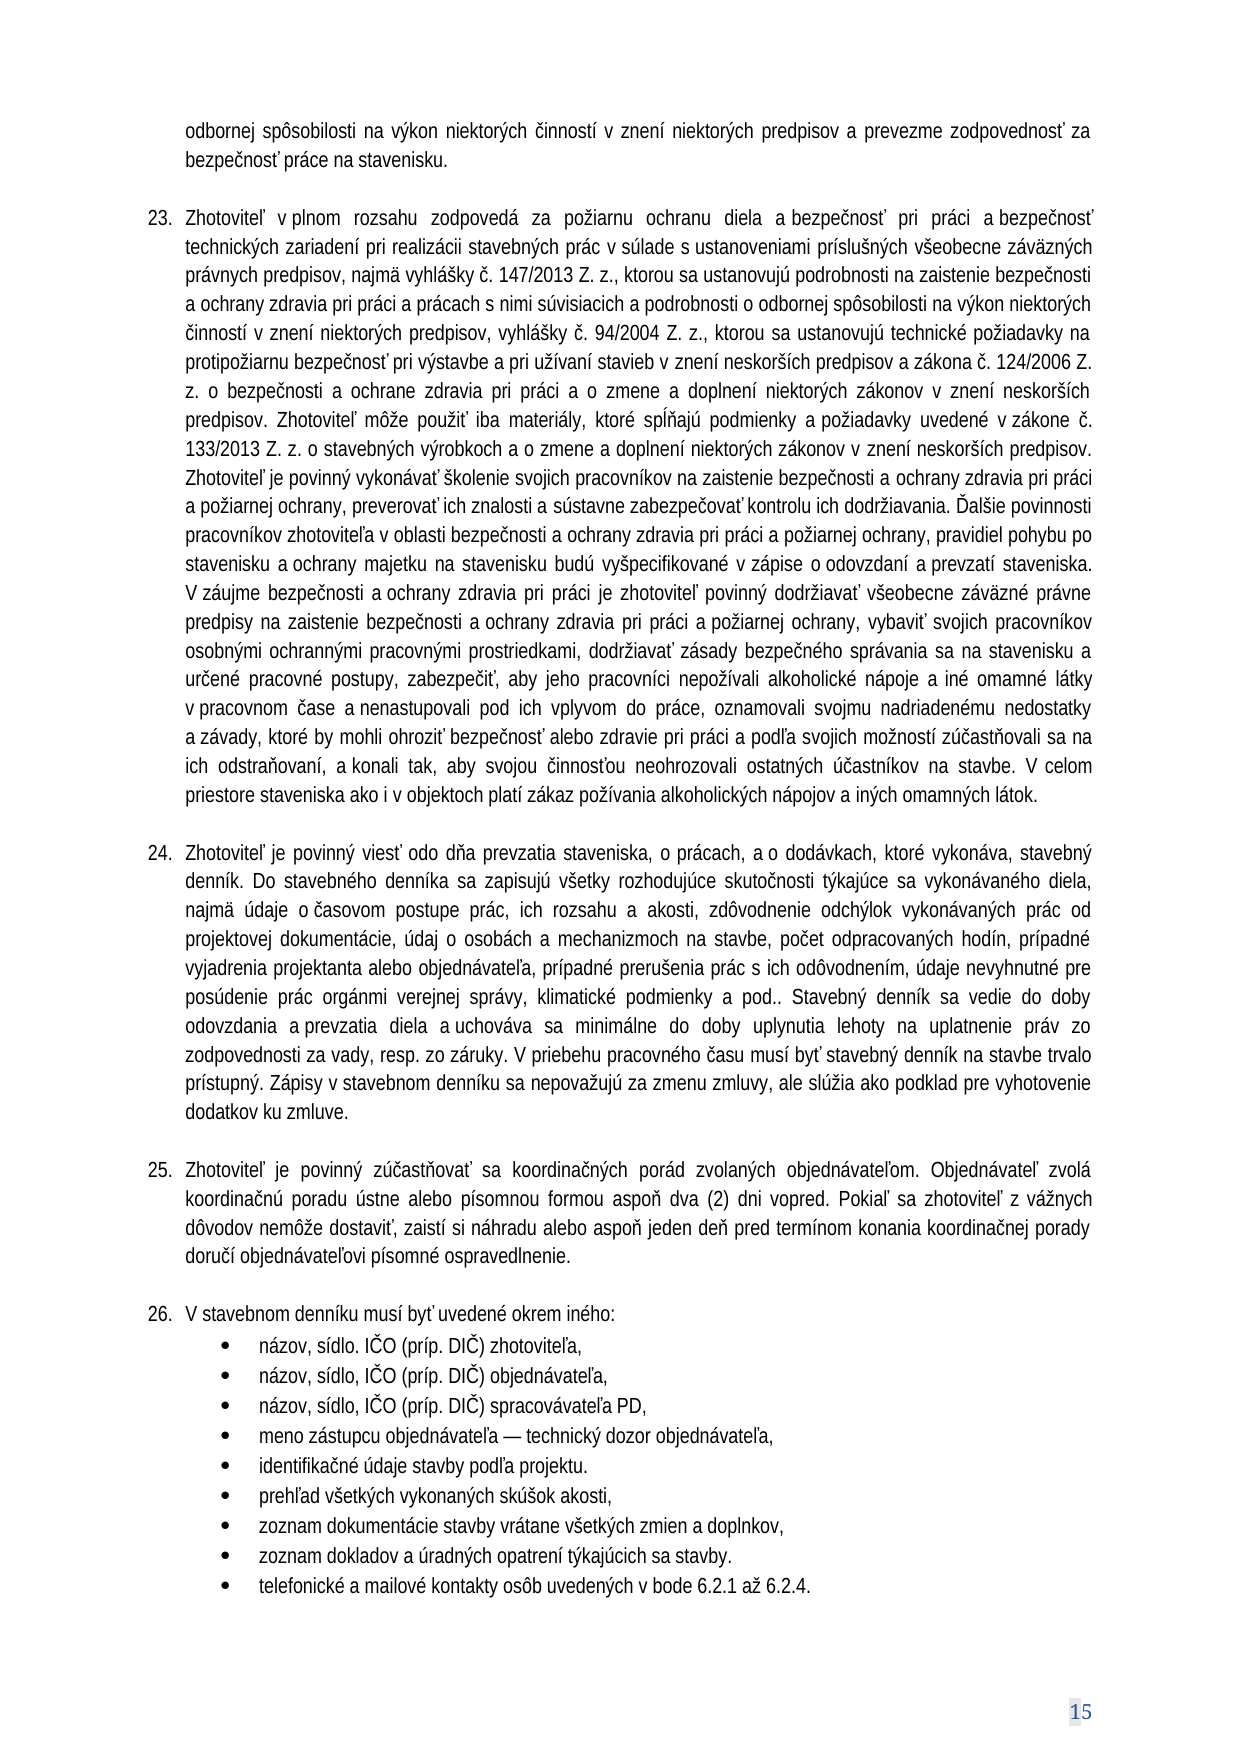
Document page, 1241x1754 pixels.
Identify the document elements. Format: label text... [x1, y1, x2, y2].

list zoznam dokumentácie stavby vrátane všetkých zmien a doplnkov, [221, 1510, 1092, 1540]
list Zhotoviteľ je povinný zúčastňovať sa koordinačných porád zvolaných objednávateľom. Objednávateľ zvolá koordinačnú poradu ústne alebo písomnou formou aspoň dva (2) dni vopred. Pokiaľ sa zhotoviteľ z vážnych dôvodov nemôže dostaviť, zaistí si náhradu alebo aspoň jeden deň pred termínom konania koordinačnej porady doručí objednávateľovi písomné ospravedlnenie. [148, 1157, 1092, 1268]
list názov, sídlo, IČO (príp. DIČ) objednávateľa, [221, 1360, 1092, 1390]
list Zhotoviteľ v plnom rozsahu zodpovedá za požiarnu ochranu diela a bezpečnosť pri práci a bezpečnosť technických zariadení pri realizácii stavebných prác v súlade s ustanoveniami príslušných všeobecne záväzných právnych predpisov, najmä vyhlášky č. 147/2013 Z. z., ktorou sa ustanovujú podrobnosti na zaistenie bezpečnosti a ochrany zdravia pri práci a prácach s nimi súvisiacich a podrobnosti o odbornej spôsobilosti na výkon niektorých činností v znení niektorých predpisov, vyhlášky č. 94/2004 Z. z., ktorou sa ustanovujú technické požiadavky na protipožiarnu bezpečnosť pri výstavbe a pri užívaní stavieb v znení neskorších predpisov a zákona č. 124/2006 Z. z. o bezpečnosti a ochrane zdravia pri práci a o zmene a doplnení niektorých zákonov v znení neskorších predpisov. Zhotoviteľ môže použiť iba materiály, ktoré spĺňajú podmienky a požiadavky uvedené v zákone č. 133/2013 Z. z. o stavebných výrobkoch a o zmene a doplnení niektorých zákonov v znení neskorších predpisov. Zhotoviteľ je povinný vykonávať školenie svojich pracovníkov na zaistenie bezpečnosti a ochrany zdravia pri práci a požiarnej ochrany, preverovať ich znalosti a sústavne zabezpečovať kontrolu ich dodržiavania. Ďalšie povinnosti pracovníkov zhotoviteľa v oblasti bezpečnosti a ochrany zdravia pri práci a požiarnej ochrany, pravidiel pohybu po stavenisku a ochrany majetku na stavenisku budú vyšpecifikované v zápise o odovzdaní a prevzatí staveniska. V záujme bezpečnosti a ochrany zdravia pri práci je zhotoviteľ povinný dodržiavať všeobecne záväzné právne predpisy na zaistenie bezpečnosti a ochrany zdravia pri práci a požiarnej ochrany, vybaviť svojich pracovníkov osobnými ochrannými pracovnými prostriedkami, dodržiavať zásady bezpečného správania sa na stavenisku a určené pracovné postupy, zabezpečiť, aby jeho pracovníci nepožívali alkoholické nápoje a iné omamné látky v pracovnom čase a nenastupovali pod ich vplyvom do práce, oznamovali svojmu nadriadenému nedostatky a závady, ktoré by mohli ohroziť bezpečnosť alebo zdravie pri práci a podľa svojich možností zúčastňovali sa na ich odstraňovaní, a konali tak, aby svojou činnosťou neohrozovali ostatných účastníkov na stavbe. V celom priestore staveniska ako i v objektoch platí zákaz požívania alkoholických nápojov a iných omamných látok. [148, 205, 1092, 807]
list názov, sídlo. IČO (príp. DIČ) zhotoviteľa, [221, 1330, 1092, 1360]
list Zhotoviteľ je povinný viesť odo dňa prevzatia staveniska, o prácach, a o dodávkach, ktoré vykonáva, stavebný denník. Do stavebného denníka sa zapisujú všetky rozhodujúce skutočnosti týkajúce sa vykonávaného diela, najmä údaje o časovom postupe prác, ich rozsahu a akosti, zdôvodnenie odchýlok vykonávaných prác od projektovej dokumentácie, údaj o osobách a mechanizmoch na stavbe, počet odpracovaných hodín, prípadné vyjadrenia projektanta alebo objednávateľa, prípadné prerušenia prác s ich odôvodnením, údaje nevyhnutné pre posúdenie prác orgánmi verejnej správy, klimatické podmienky a pod.. Stavebný denník sa vedie do doby odovzdania a prevzatia diela a uchováva sa minimálne do doby uplynutia lehoty na uplatnenie práv zo zodpovednosti za vady, resp. zo záruky. V priebehu pracovného času musí byť stavebný denník na stavbe trvalo prístupný. Zápisy v stavebnom denníku sa nepovažujú za zmenu zmluvy, ale slúžia ako podklad pre vyhotovenie dodatkov ku zmluve. [148, 839, 1092, 1124]
list identifikačné údaje stavby podľa projektu. [221, 1450, 1092, 1480]
list prehľad všetkých vykonaných skúšok akosti, [221, 1480, 1092, 1510]
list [148, 118, 1092, 172]
list V stavebnom denníku musí byť uvedené okrem iného: [148, 1301, 1092, 1326]
list meno zástupcu objednávateľa — technický dozor objednávateľa, [221, 1420, 1092, 1450]
list názov, sídlo, IČO (príp. DIČ) spracovávateľa PD, [221, 1390, 1092, 1420]
list zoznam dokladov a úradných opatrení týkajúcich sa stavby. [221, 1540, 1092, 1570]
list telefonické a mailové kontakty osôb uvedených v bode 6.2.1 až 6.2.4. [221, 1570, 1092, 1600]
